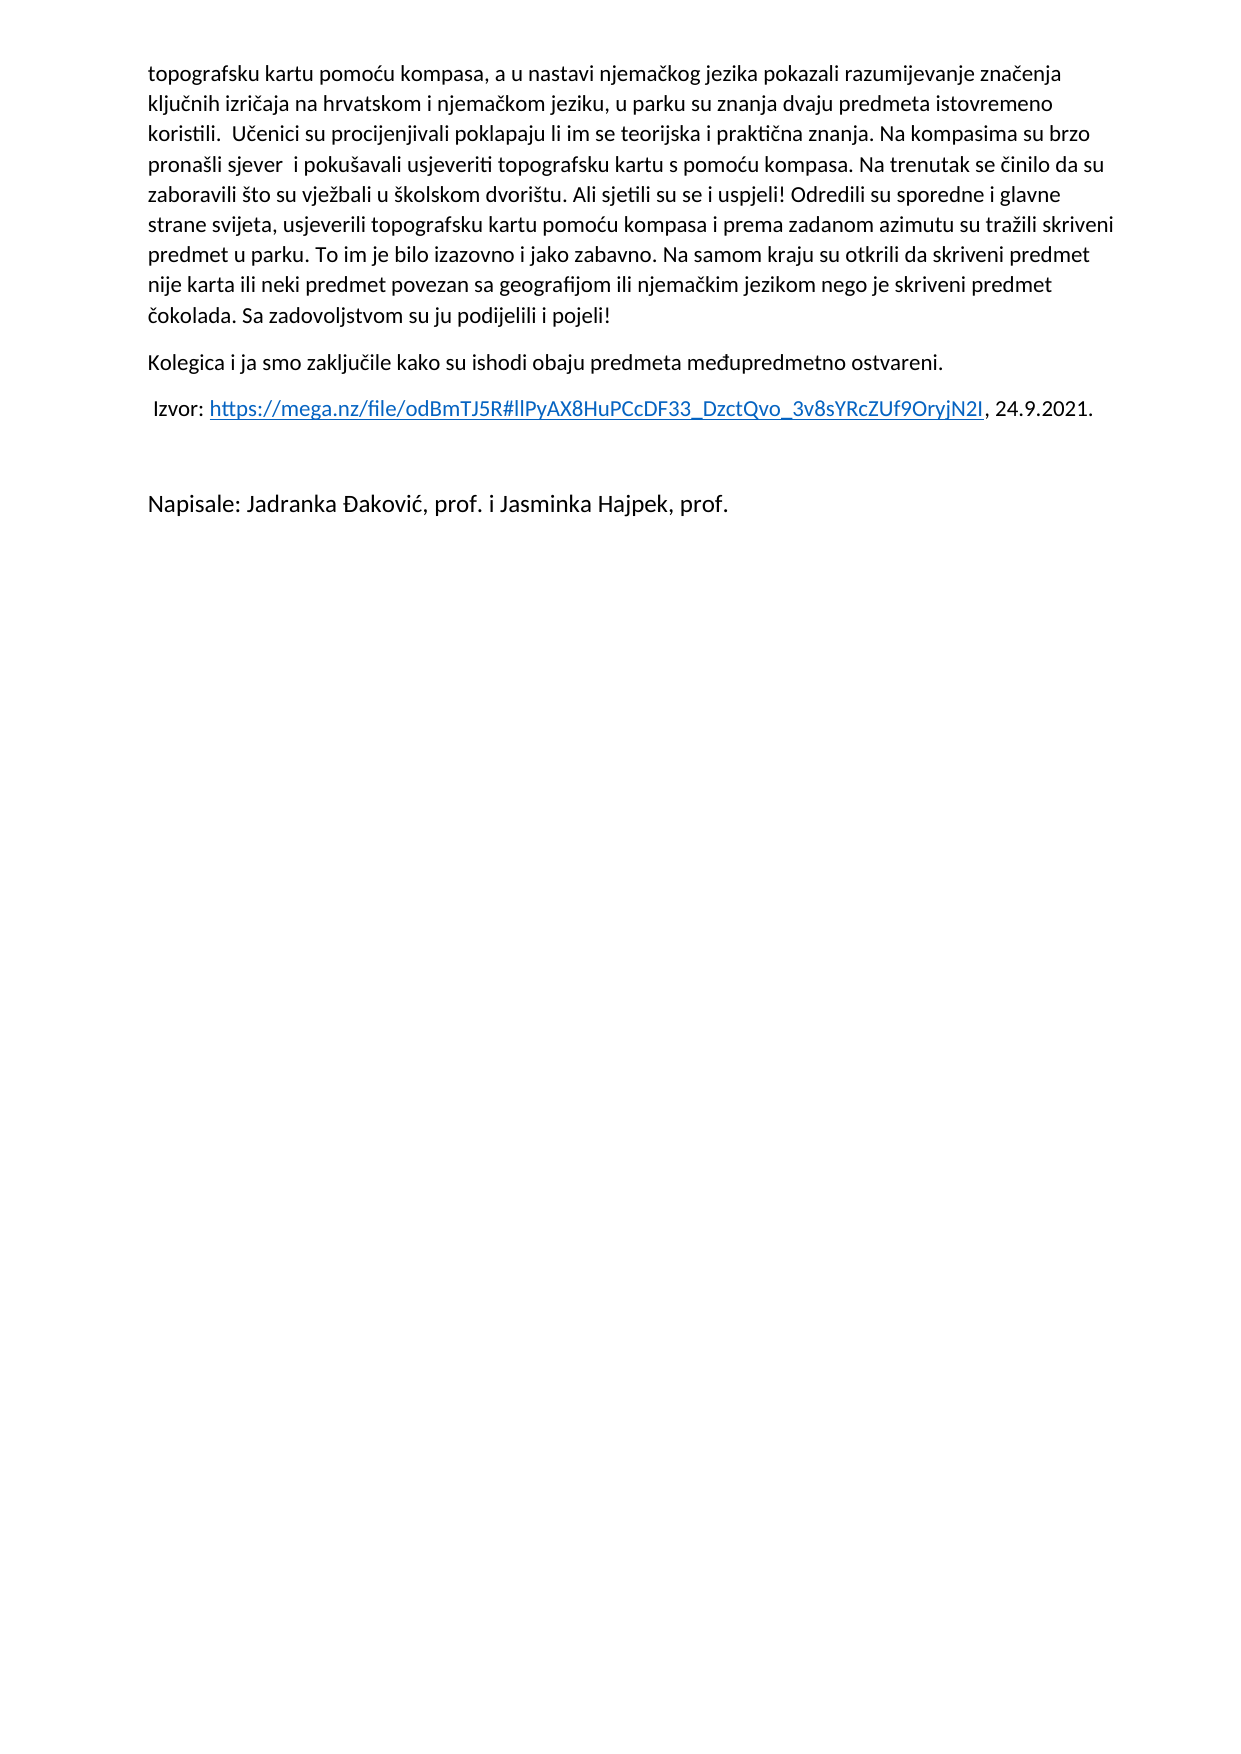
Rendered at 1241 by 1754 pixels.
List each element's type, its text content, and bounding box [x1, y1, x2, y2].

text Izvor: https://mega.nz/file/odBmTJ5R#llPyAX8HuPCcDF33_DzctQvo_3v8sYRcZUf9OryjN2I, 24.9.2021. [148, 394, 1122, 422]
text Kolegica i ja smo zaključile kako su ishodi obaju predmeta međupredmetno ostvareni. [148, 348, 1122, 376]
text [148, 59, 1122, 329]
text Napisale: Jadranka Đaković, prof. i Jasminka Hajpek, prof. [148, 488, 1122, 519]
